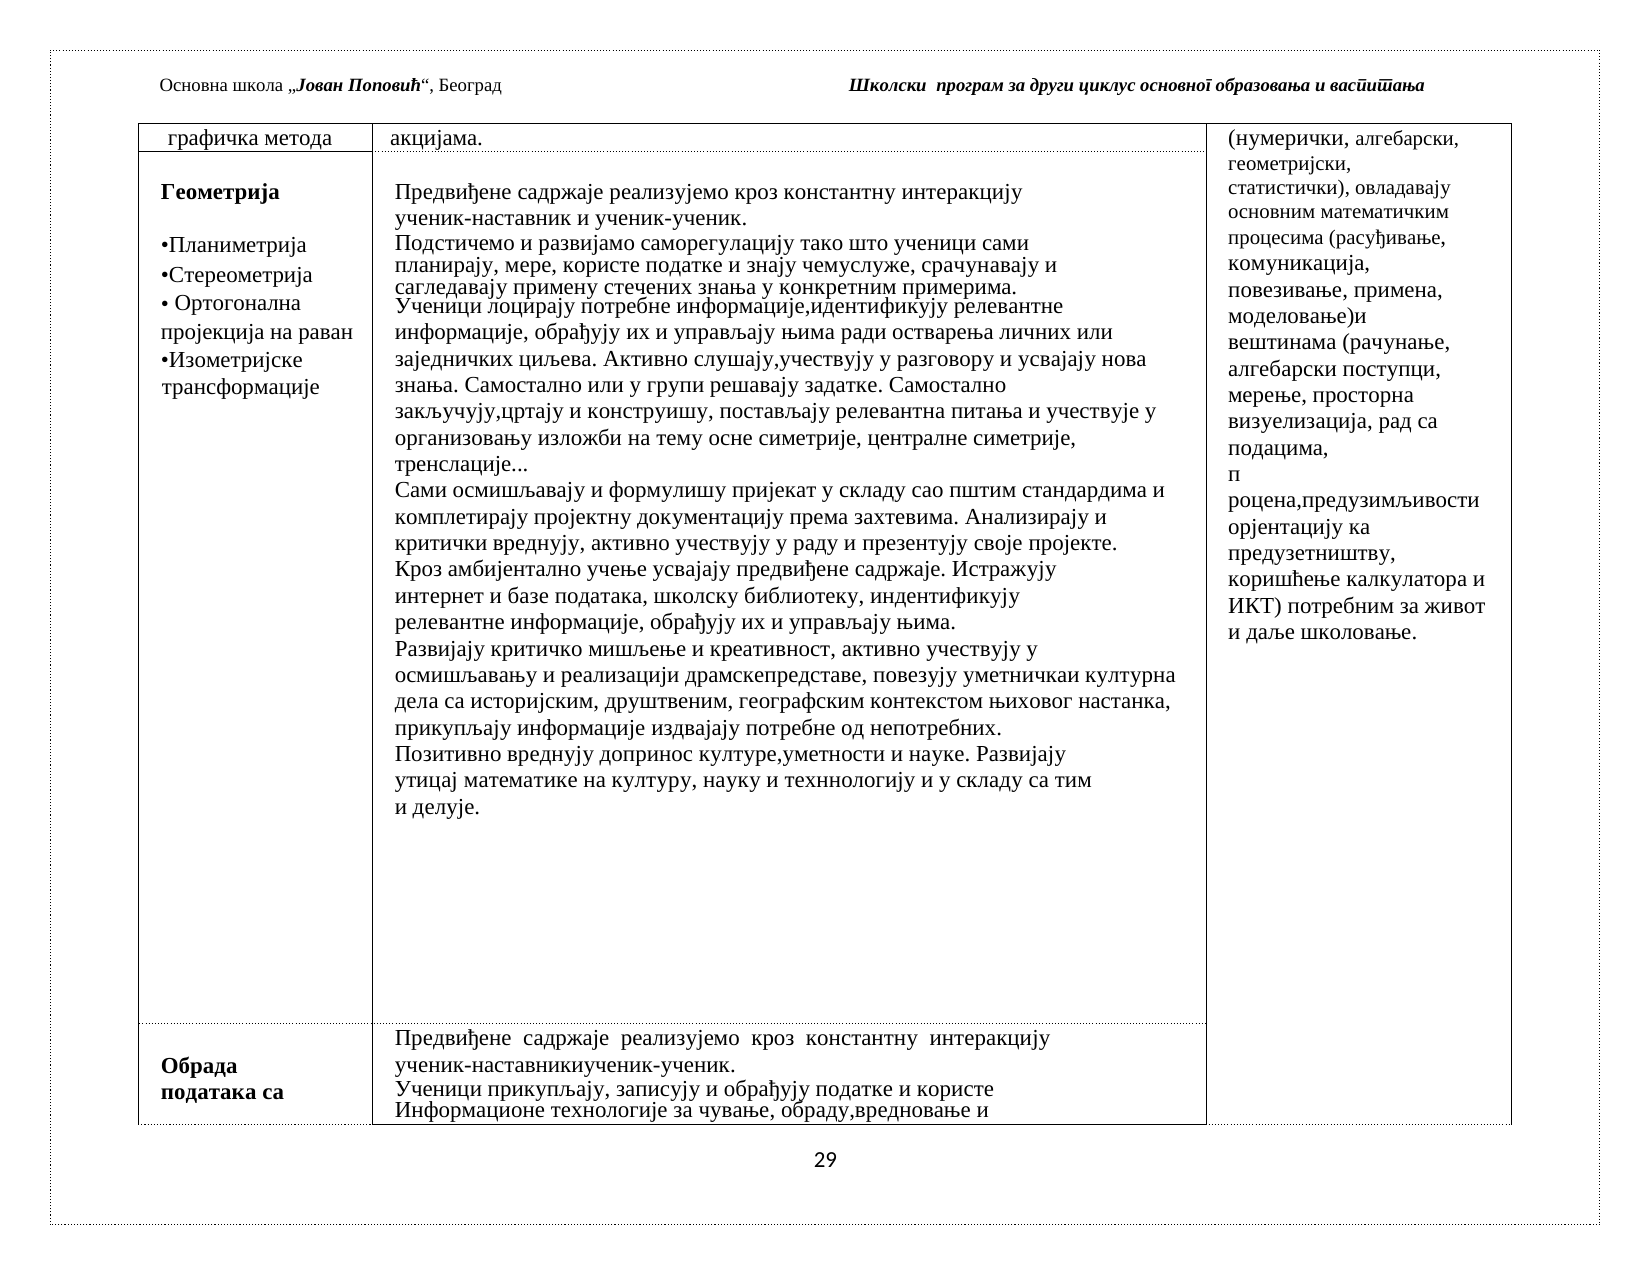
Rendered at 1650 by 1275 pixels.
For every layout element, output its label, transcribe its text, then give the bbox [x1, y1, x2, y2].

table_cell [373, 124, 1206, 151]
table_cell Предвиђене садржаје реализујемо кроз константну интеракцију ученик-наставник и ученик-ученик. Подстичемо и развијамо саморегулацију тако што ученици сами планирају, мере, користе податке и знају чемуслуже, срачунавају и сагледавају примену стечених знања у конкретним примерима. Ученици лоцирају потребне информације,идентификују релевантне информације, обрађују их и управљају њима ради остварења личних или заједничких циљева. Активно слушају,учествују у разговору и усвајају нова знања. Самостално или у групи решавају задатке. Самостално закључују,цртају и конструишу, постављају релевантна питања и учествује у организовању изложби на тему осне симетрије, централне симетрије, тренслације... Сами осмишљавају и формулишу пријекат у складу сао пштим стандардима и комплетирају пројектну документацију према захтевима. Анализирају и критички вреднују, активно учествују у раду и презентују своје пројекте. Кроз амбијентално учење усвајају предвиђене садржаје. Истражују интернет и базе података, школску библиотеку, индентификују релевантне информације, обрађују их и управљају њима. Развијају критичко мишљење и креативност, активно учествују у осмишљавању и реализацији драмскепредставе, повезују уметничкаи културна дела са историјским, друштвеним, географским контекстом њиховог настанка, прикупљају информације издвајају потребне од непотребних. Позитивно вреднују допринос културе,уметности и науке. Развијају утицај математике на културу, науку и техннологију и у складу са тим и делује. [373, 151, 1206, 1022]
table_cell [373, 1023, 1206, 1124]
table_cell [139, 124, 372, 151]
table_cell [1207, 124, 1511, 1124]
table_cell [139, 1023, 372, 1124]
table_cell Геометрија •Планиметрија •Стереометрија • Ортогонална пројекција на раван •Изометријске трансформације [139, 152, 372, 1022]
